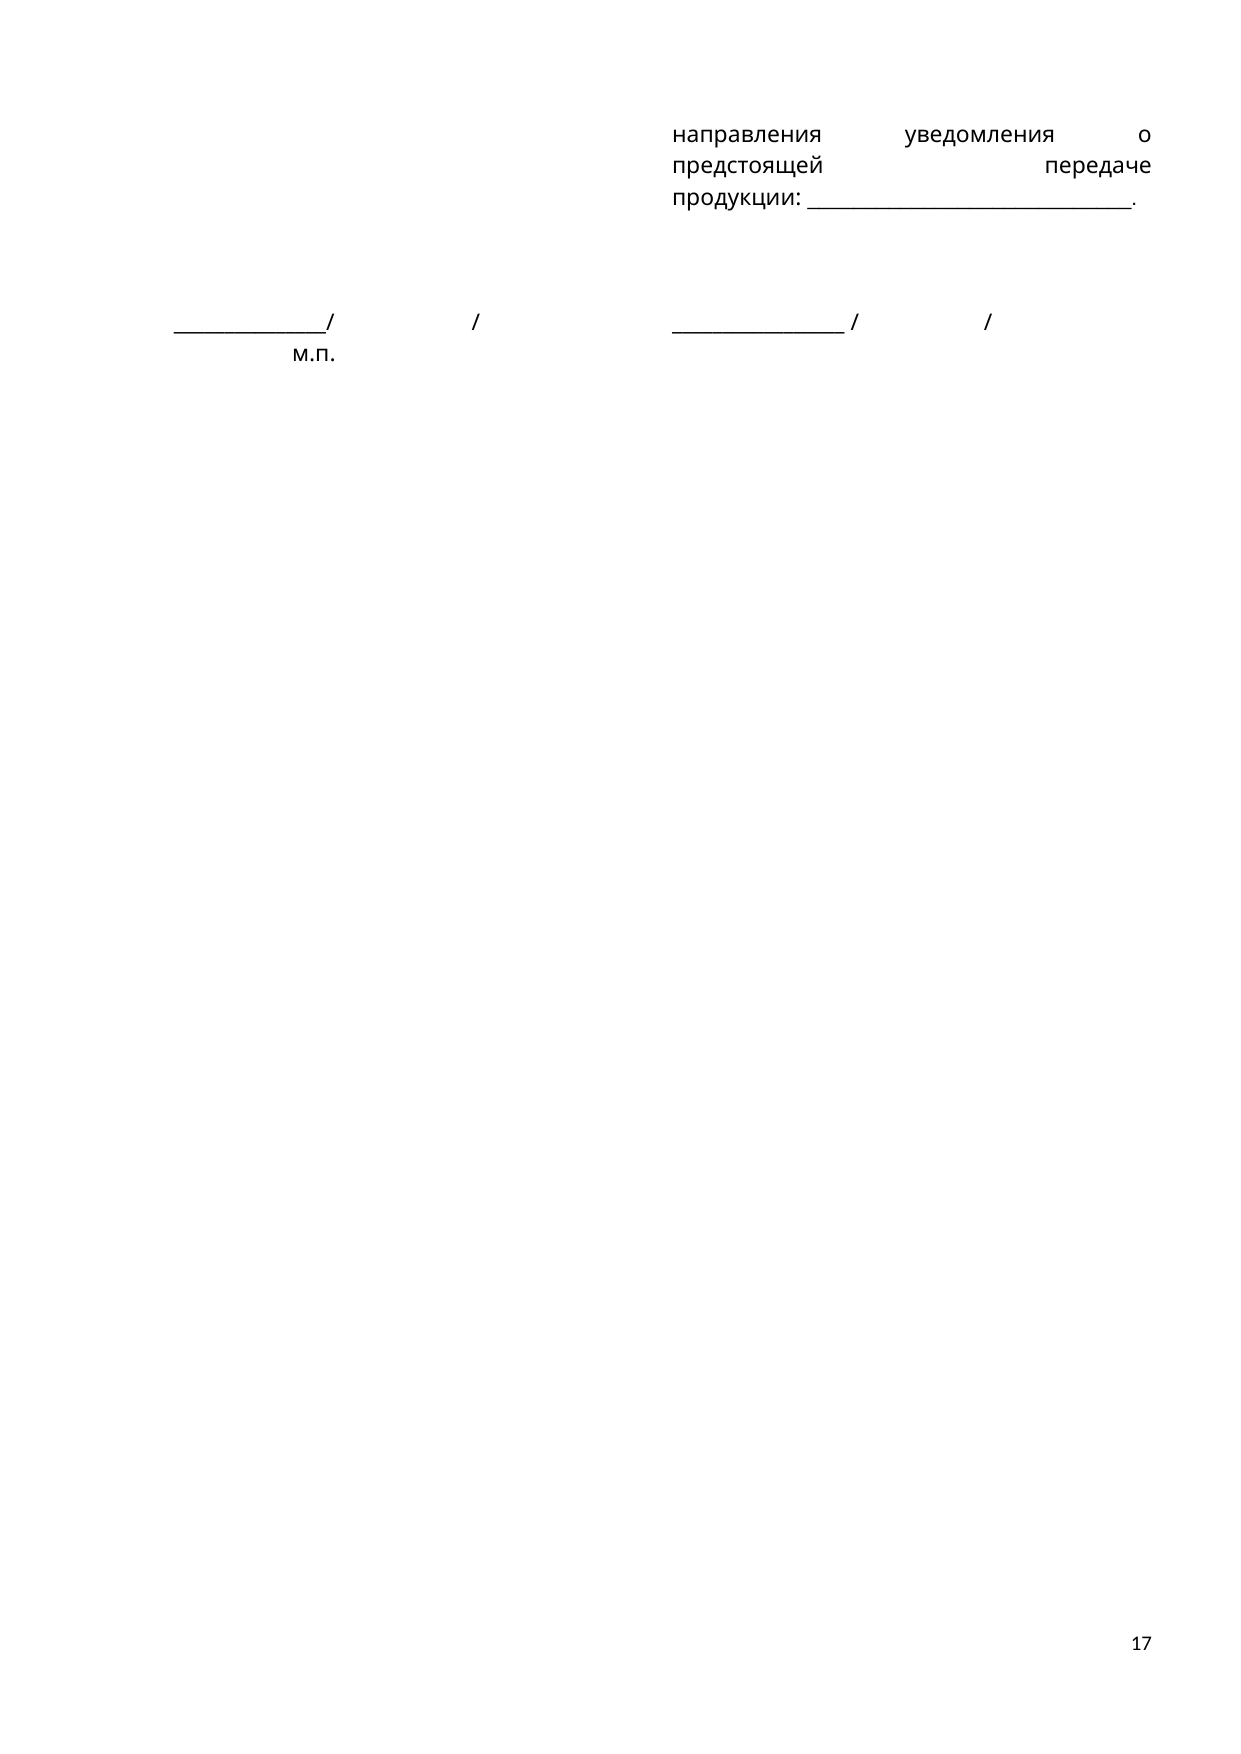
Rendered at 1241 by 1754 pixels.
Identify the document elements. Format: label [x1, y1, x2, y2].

table_header [661, 118, 1166, 368]
table_header [163, 118, 661, 368]
